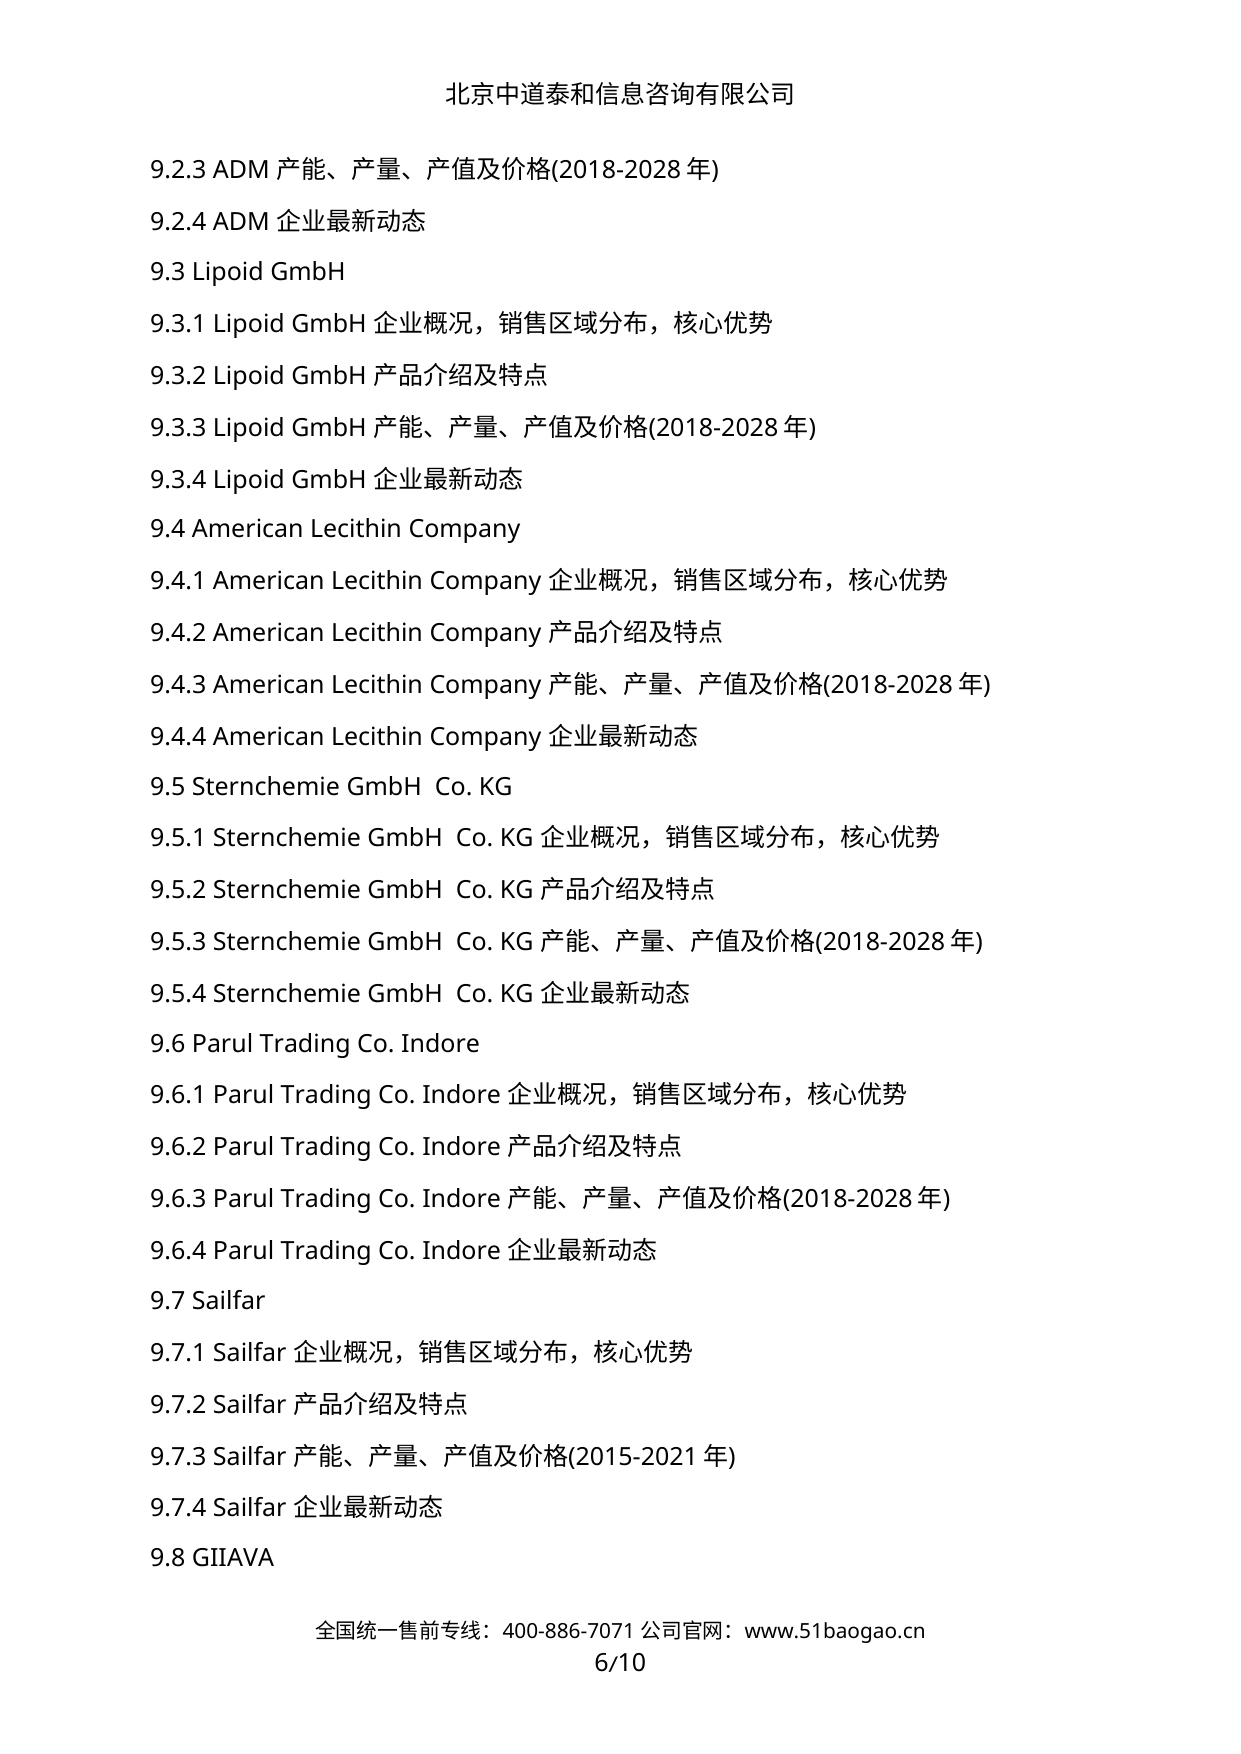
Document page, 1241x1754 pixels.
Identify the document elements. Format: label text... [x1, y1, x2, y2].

text 9.3.4 Lipoid GmbH 企业最新动态 [150, 459, 1090, 495]
text 9.4 American Lecithin Company [150, 511, 1090, 545]
text 9.2.3 ADM 产能、产量、产值及价格(2018-2028年) [150, 150, 1090, 186]
text 9.3.1 Lipoid GmbH 企业概况，销售区域分布，核心优势 [150, 303, 1090, 340]
text 9.7.3 Sailfar 产能、产量、产值及价格(2015-2021年) [150, 1436, 1090, 1472]
text 9.4.3 American Lecithin Company 产能、产量、产值及价格(2018-2028年) [150, 664, 1090, 701]
text 9.3.3 Lipoid GmbH 产能、产量、产值及价格(2018-2028年) [150, 407, 1090, 443]
text 9.2.4 ADM 企业最新动态 [150, 202, 1090, 238]
text 9.5.1 Sternchemie GmbH Co. KG 企业概况，销售区域分布，核心优势 [150, 818, 1090, 854]
text 9.6.2 Parul Trading Co. Indore 产品介绍及特点 [150, 1127, 1090, 1163]
text 9.7 Sailfar [150, 1282, 1090, 1317]
text 9.3.2 Lipoid GmbH 产品介绍及特点 [150, 355, 1090, 392]
text 9.6.1 Parul Trading Co. Indore 企业概况，销售区域分布，核心优势 [150, 1075, 1090, 1111]
text 9.6.3 Parul Trading Co. Indore 产能、产量、产值及价格(2018-2028年) [150, 1179, 1090, 1215]
text 9.5.2 Sternchemie GmbH Co. KG 产品介绍及特点 [150, 870, 1090, 906]
text 9.7.2 Sailfar 产品介绍及特点 [150, 1384, 1090, 1420]
text 9.4.2 American Lecithin Company 产品介绍及特点 [150, 612, 1090, 649]
text 9.7.4 Sailfar 企业最新动态 [150, 1488, 1090, 1524]
text 9.5.3 Sternchemie GmbH Co. KG 产能、产量、产值及价格(2018-2028年) [150, 922, 1090, 958]
text 9.4.4 American Lecithin Company 企业最新动态 [150, 716, 1090, 752]
text 9.4.1 American Lecithin Company 企业概况，销售区域分布，核心优势 [150, 561, 1090, 597]
text 9.5.4 Sternchemie GmbH Co. KG 企业最新动态 [150, 973, 1090, 1010]
text 9.3 Lipoid GmbH [150, 254, 1090, 288]
text 9.7.1 Sailfar 企业概况，销售区域分布，核心优势 [150, 1332, 1090, 1368]
text 9.6 Parul Trading Co. Indore [150, 1025, 1090, 1059]
text 9.6.4 Parul Trading Co. Indore 企业最新动态 [150, 1231, 1090, 1267]
text 9.8 GIIAVA [150, 1540, 1090, 1574]
text 9.5 Sternchemie GmbH Co. KG [150, 768, 1090, 802]
